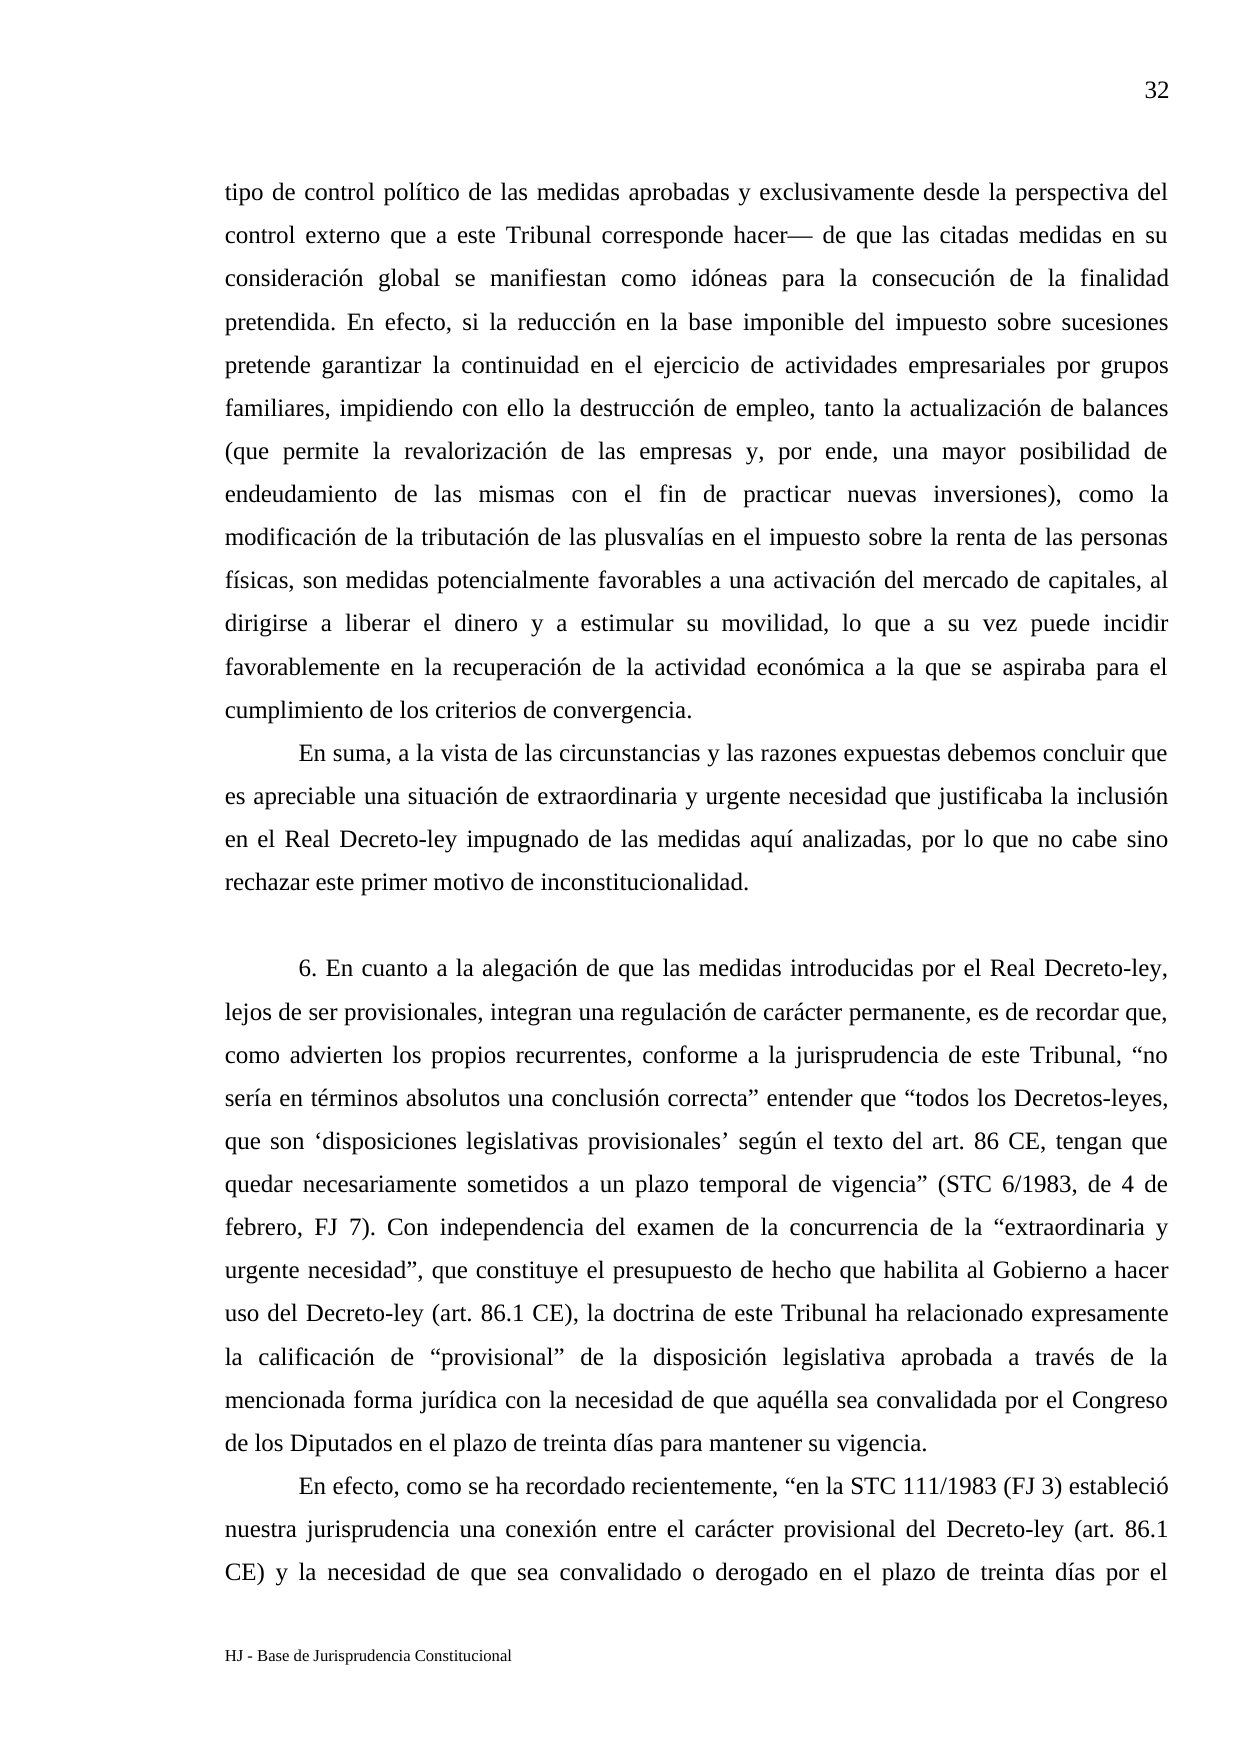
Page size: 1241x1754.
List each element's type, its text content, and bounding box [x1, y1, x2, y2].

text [224, 177, 1169, 723]
text 6. En cuanto a la alegación de que las medidas introducidas por el Real Decreto-ley, lejos de ser provisionales, integran una regulación de carácter permanente, es de recordar que, como advierten los propios recurrentes, conforme a la jurisprudencia de este Tribunal, “no sería en términos absolutos una conclusión correcta” entender que “todos los Decretos-leyes, que son ‘disposiciones legislativas provisionales’ según el texto del art. 86 CE, tengan que quedar necesariamente sometidos a un plazo temporal de vigencia” (STC 6/1983, de 4 de febrero, FJ 7). Con independencia del examen de la concurrencia de la “extraordinaria y urgente necesidad”, que constituye el presupuesto de hecho que habilita al Gobierno a hacer uso del Decreto-ley (art. 86.1 CE), la doctrina de este Tribunal ha relacionado expresamente la calificación de “provisional” de la disposición legislativa aprobada a través de la mencionada forma jurídica con la necesidad de que aquélla sea convalidada por el Congreso de los Diputados en el plazo de treinta días para mantener su vigencia. [224, 953, 1169, 1457]
text En suma, a la vista de las circunstancias y las razones expuestas debemos concluir que es apreciable una situación de extraordinaria y urgente necesidad que justificaba la inclusión en el Real Decreto-ley impugnado de las medidas aquí analizadas, por lo que no cabe sino rechazar este primer motivo de inconstitucionalidad. [224, 738, 1169, 896]
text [224, 1471, 1169, 1586]
